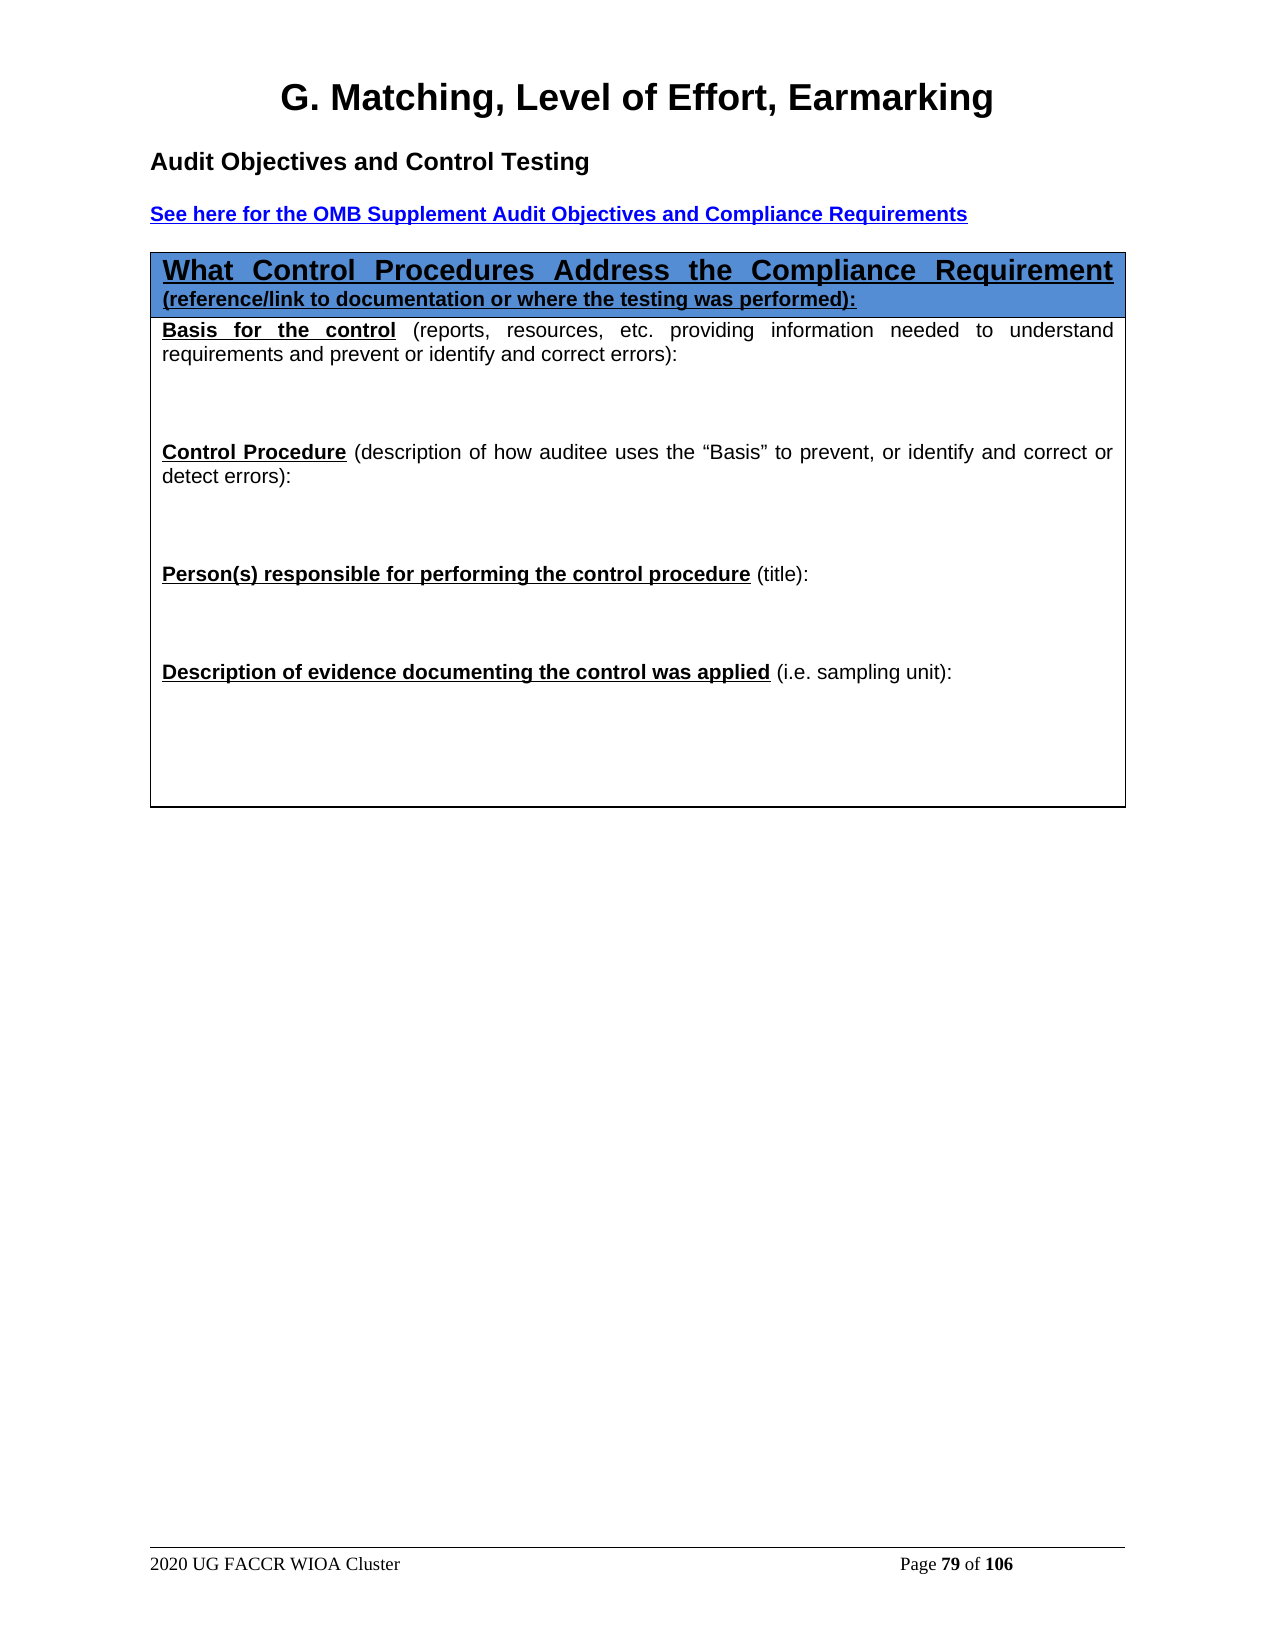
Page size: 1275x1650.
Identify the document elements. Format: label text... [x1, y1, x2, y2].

subtitle Audit Objectives and Control Testing [150, 150, 1125, 175]
table_header What Control Procedures Address the Compliance Requirement (reference/link to documentation or where the testing was performed): [151, 253, 1125, 317]
table_cell Basis for the control (reports, resources, etc. providing information needed to understand requirements and prevent or identify and correct errors): Control Procedure (description of how auditee uses the “Basis” to prevent, or identify and correct or detect errors): Person(s) responsible for performing the control procedure (title): Description of evidence documenting the control was applied (i.e. sampling unit): [151, 318, 1125, 806]
text See here for the OMB Supplement Audit Objectives and Compliance Requirements [150, 202, 1125, 225]
